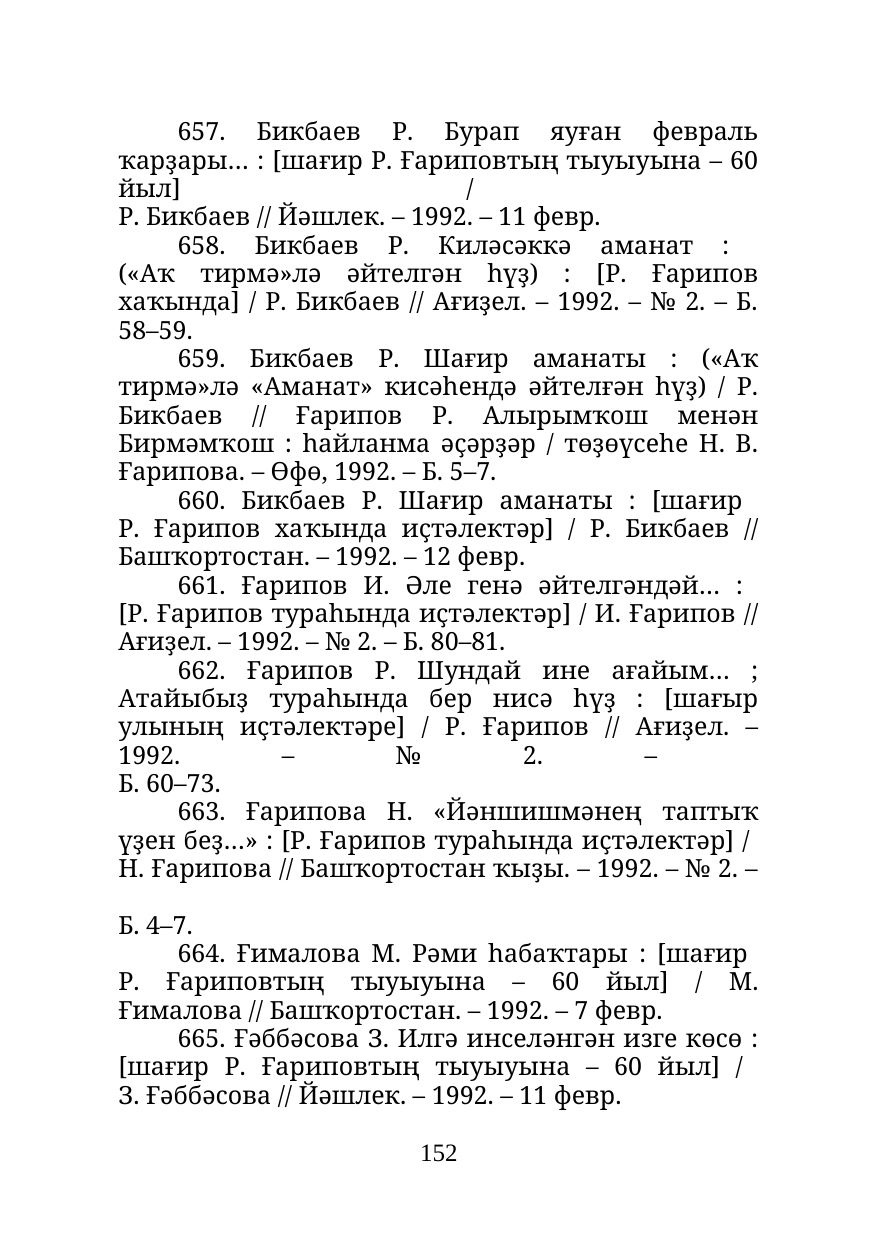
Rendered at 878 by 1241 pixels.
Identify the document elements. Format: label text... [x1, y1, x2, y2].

text 659. Бикбаев Р. Шағир аманаты : («Аҡ тирмә»лә «Аманат» кисәһендә әйтелғән һүҙ) / Р. Бикбаев // Ғарипов Р. Алырымҡош менән Бирмәмҡош : һайланма әҫәрҙәр / төҙөүсеһе Н. В. Ғарипова. – Өфө, 1992. – Б. 5–7. [118, 345, 759, 486]
text 658. Бикбаев Р. Киләсәккә аманат : («Аҡ тирмә»лә әйтелгән һүҙ) : [Р. Ғарипов хаҡында] / Р. Бикбаев // Ағиҙел. – 1992. – № 2. – Б. 58–59. [118, 231, 759, 345]
text 662. Ғарипов Р. Шундай ине ағайым… ; Атайыбыҙ тураһында бер нисә һүҙ : [шағыр улының иҫтәлектәре] / Р. Ғарипов // Ағиҙел. – 1992. – № 2. – Б. 60–73. [118, 656, 759, 798]
text 660. Бикбаев Р. Шағир аманаты : [шағир Р. Ғарипов хаҡында иҫтәлектәр] / Р. Бикбаев // Башҡортостан. – 1992. – 12 февр. [118, 486, 759, 571]
text 663. Ғарипова Н. «Йәншишмәнең таптыҡ үҙен беҙ…» : [Р. Ғарипов тураһында иҫтәлектәр] / Н. Ғарипова // Башҡортостан ҡыҙы. – 1992. – № 2. – Б. 4–7. [118, 798, 759, 940]
text 665. Ғәббәсова З. Илгә инселәнгән изге көсө : [шағир Р. Ғариповтың тыуыуына – 60 йыл] / З. Ғәббәсова // Йәшлек. – 1992. – 11 февр. [118, 1025, 759, 1110]
text 664. Ғималова М. Рәми һабаҡтары : [шағир Р. Ғариповтың тыуыуына – 60 йыл] / М. Ғималова // Башҡортостан. – 1992. – 7 февр. [118, 940, 759, 1025]
text 657. Бикбаев Р. Бурап яуған февраль ҡарҙары… : [шағир Р. Ғариповтың тыуыуына – 60 йыл] / Р. Бикбаев // Йәшлек. – 1992. – 11 февр. [118, 118, 759, 231]
text 661. Ғарипов И. Әле генә әйтелгәндәй… : [Р. Ғарипов тураһында иҫтәлектәр] / И. Ғарипов // Ағиҙел. – 1992. – № 2. – Б. 80–81. [118, 571, 759, 656]
